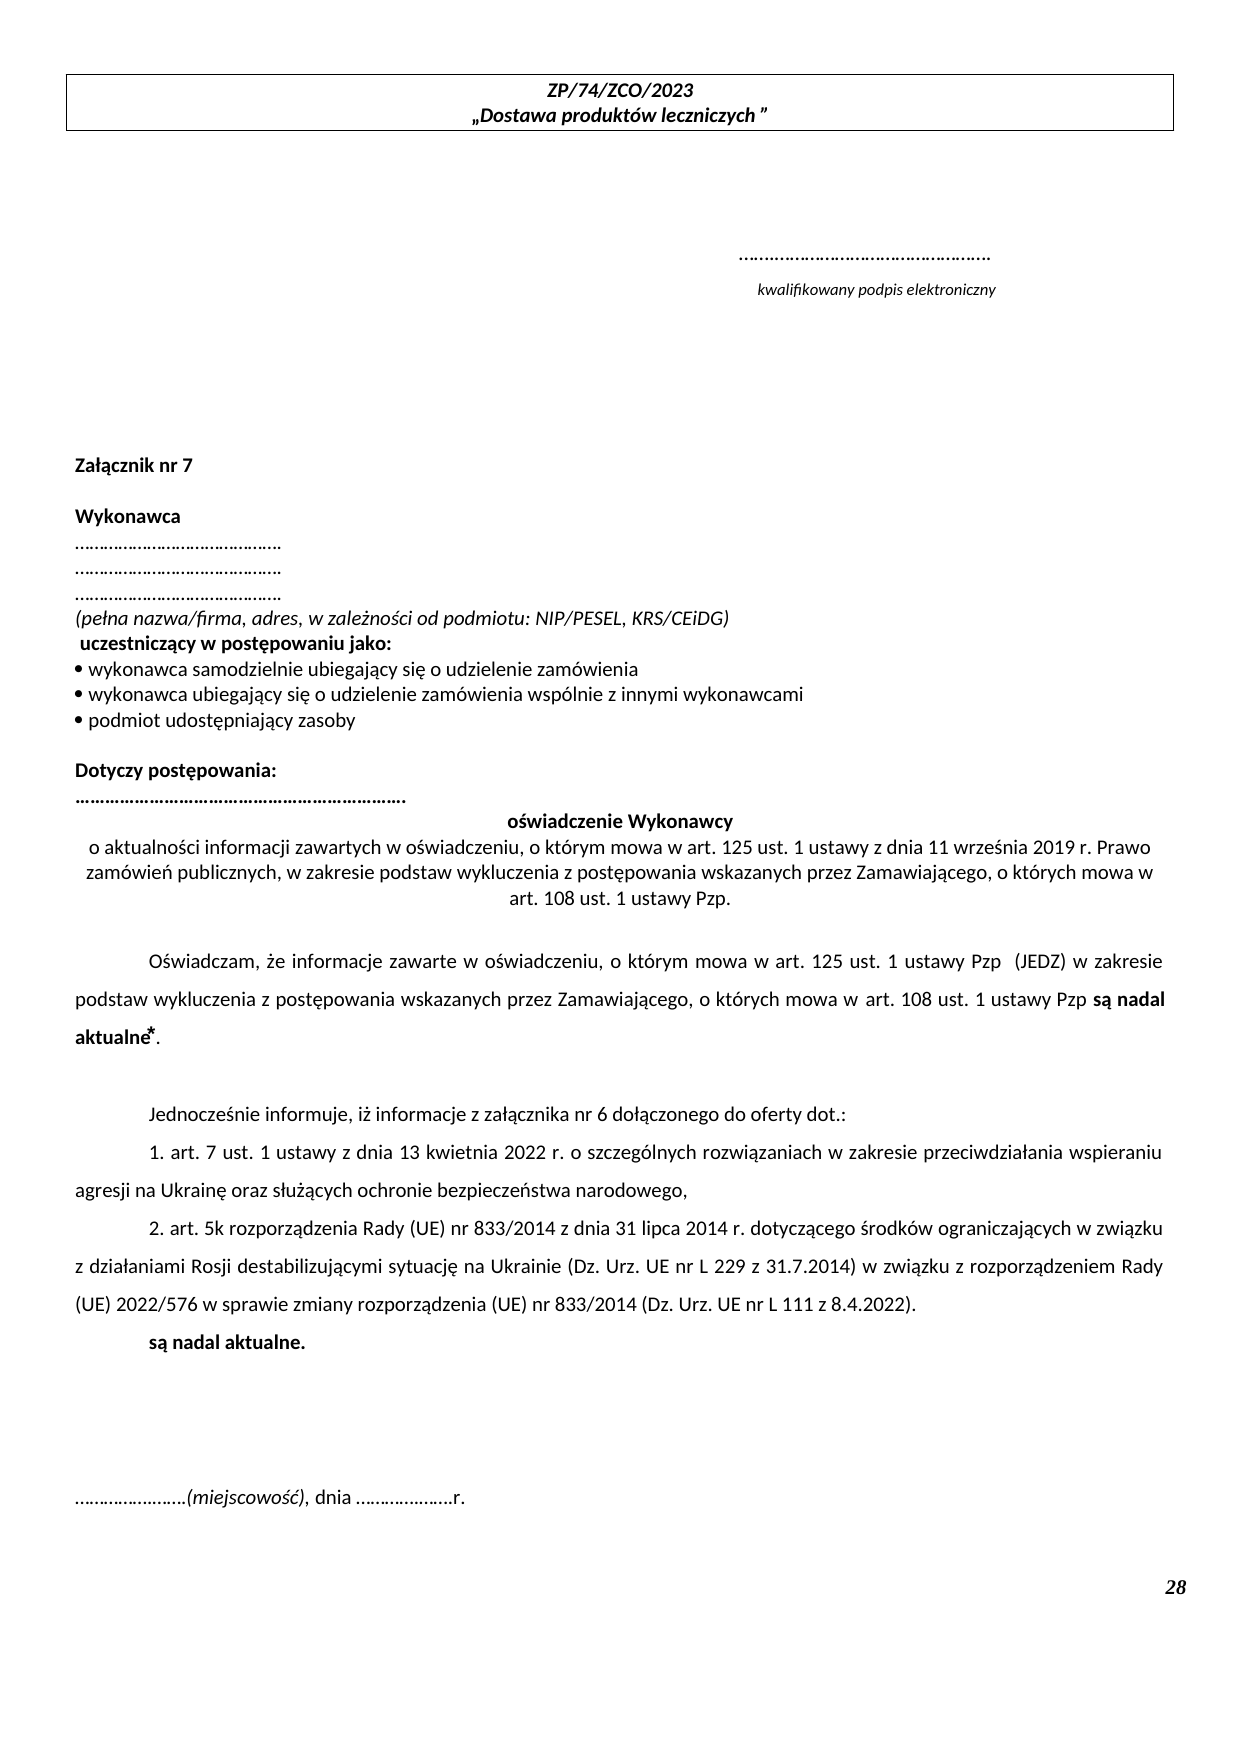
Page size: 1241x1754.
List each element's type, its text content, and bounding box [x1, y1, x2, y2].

text …………….…….(miejscowość), dnia ………….…….r. [75, 1484, 1165, 1510]
text oświadczenie Wykonawcy [75, 808, 1165, 834]
text są nadal aktualne. [75, 1329, 1165, 1355]
text Załącznik nr 7 [75, 453, 1165, 478]
text ……………………………………. [75, 529, 1165, 554]
text wykonawca ubiegający się o udzielenie zamówienia wspólnie z innymi wykonawcami [75, 681, 1165, 707]
text ……………………………………. [75, 554, 1165, 580]
text Wykonawca [75, 503, 1165, 529]
text ……………………………………. [75, 580, 1165, 605]
text podmiot udostępniający zasoby [75, 707, 1165, 732]
text (pełna nazwa/firma, adres, w zależności od podmiotu: NIP/PESEL, KRS/CEiDG) [75, 605, 1165, 631]
text Jednocześnie informuje, iż informacje z załącznika nr 6 dołączonego do oferty dot.: [75, 1101, 1165, 1126]
text …….……………………………………. [75, 239, 1165, 266]
text Oświadczam, że informacje zawarte w oświadczeniu, o którym mowa w art. 125 ust. 1 ustawy Pzp (JEDZ) w zakresie podstaw wykluczenia z postępowania wskazanych przez Zamawiającego, o których mowa w art. 108 ust. 1 ustawy Pzp są nadal aktualne⃰ . [75, 948, 1165, 1050]
text Dotyczy postępowania: [75, 758, 1165, 783]
text …………………………………………………………. [75, 783, 1165, 808]
text wykonawca samodzielnie ubiegający się o udzielenie zamówienia [75, 656, 1165, 681]
text 2. art. 5k rozporządzenia Rady (UE) nr 833/2014 z dnia 31 lipca 2014 r. dotyczącego środków ograniczających w związku z działaniami Rosji destabilizującymi sytuację na Ukrainie (Dz. Urz. UE nr L 229 z 31.7.2014) w związku z rozporządzeniem Rady (UE) 2022/576 w sprawie zmiany rozporządzenia (UE) nr 833/2014 (Dz. Urz. UE nr L 111 z 8.4.2022). [75, 1215, 1165, 1317]
text o aktualności informacji zawartych w oświadczeniu, o którym mowa w art. 125 ust. 1 ustawy z dnia 11 września 2019 r. Prawo zamówień publicznych, w zakresie podstaw wykluczenia z postępowania wskazanych przez Zamawiającego, o których mowa w art. 108 ust. 1 ustawy Pzp. [75, 834, 1165, 910]
text uczestniczący w postępowaniu jako: [75, 631, 1165, 656]
text 1. art. 7 ust. 1 ustawy z dnia 13 kwietnia 2022 r. o szczególnych rozwiązaniach w zakresie przeciwdziałania wspieraniu agresji na Ukrainę oraz służących ochronie bezpieczeństwa narodowego, [75, 1139, 1165, 1202]
text kwalifikowany podpis elektroniczny [75, 279, 1165, 300]
